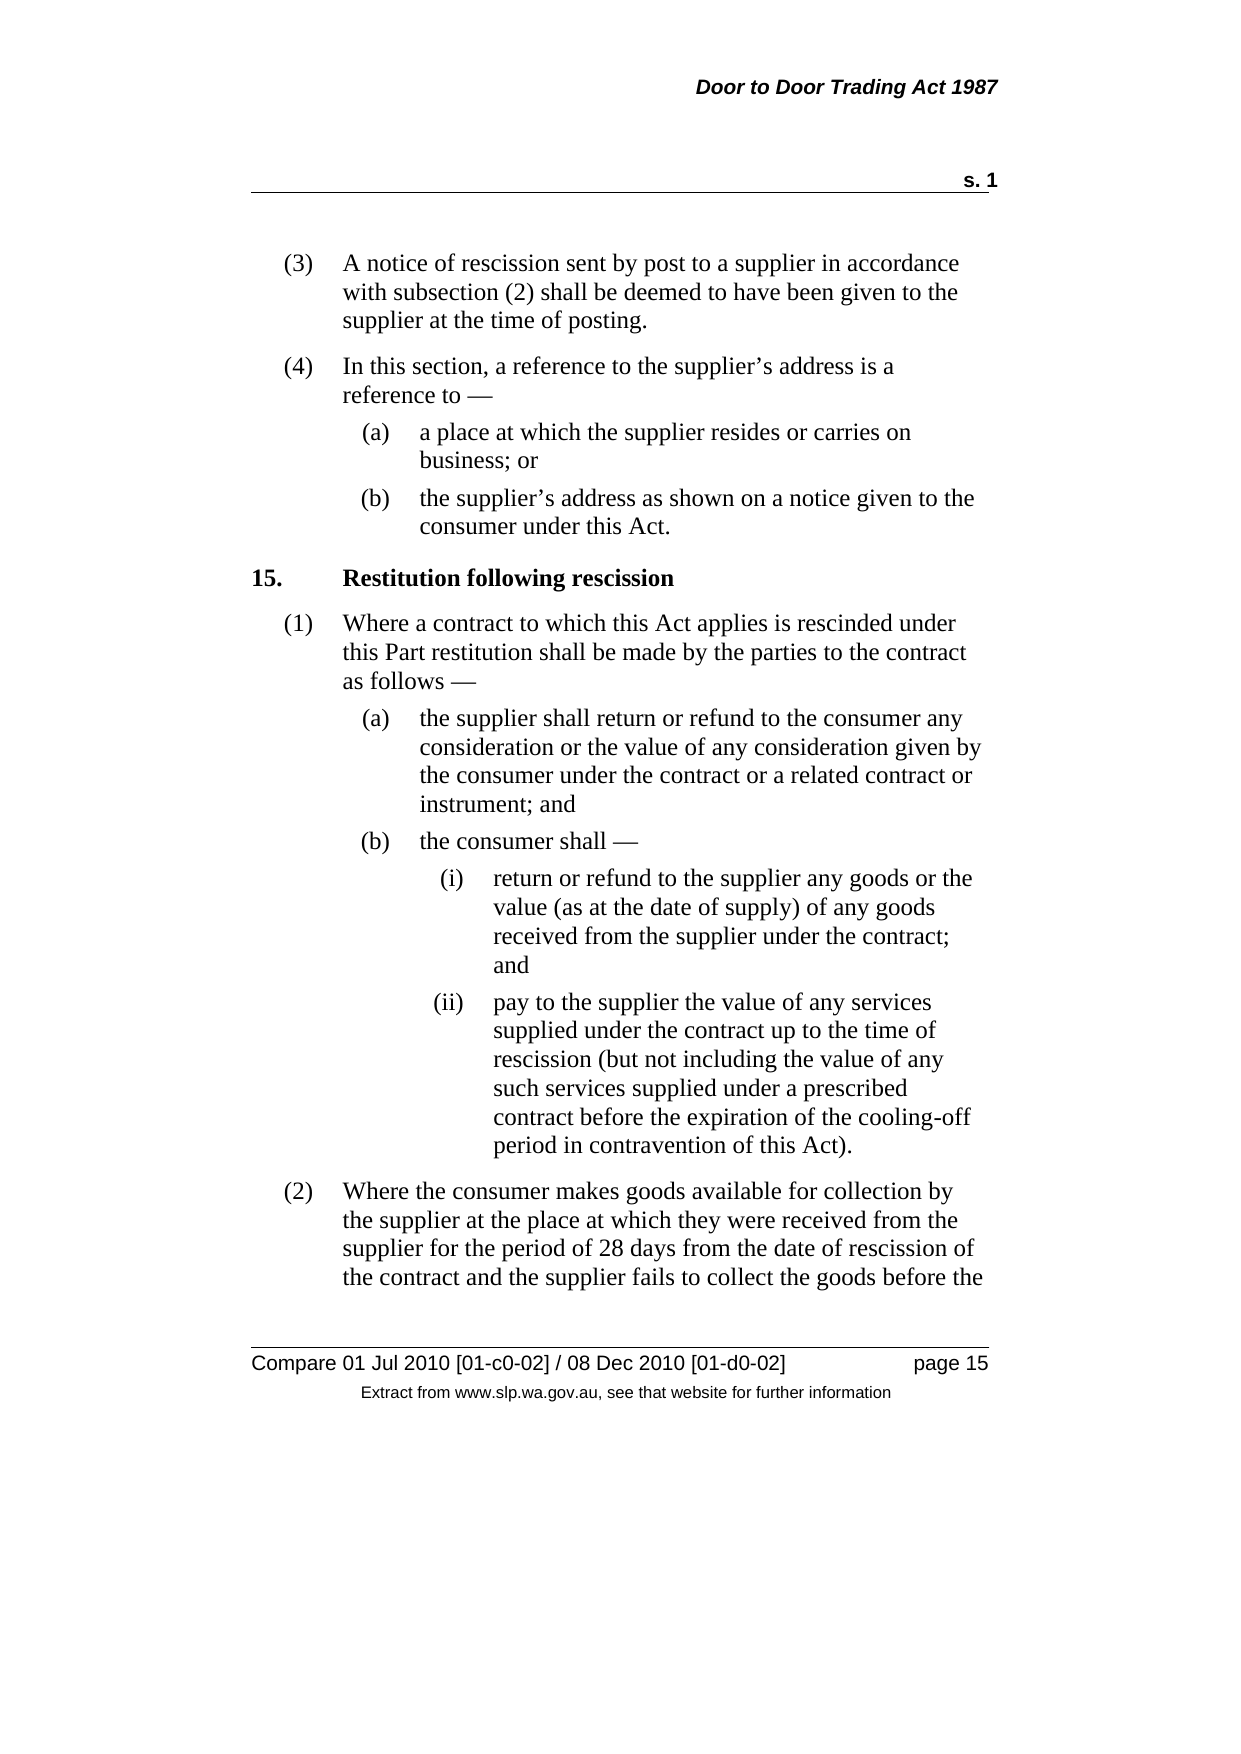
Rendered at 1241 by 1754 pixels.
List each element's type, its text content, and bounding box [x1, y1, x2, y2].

text (a) the supplier shall return or refund to the consumer any consideration or the value of any consideration given by the consumer under the contract or a related contract or instrument; and [251, 703, 989, 818]
text (b) the consumer shall — [251, 826, 989, 855]
text (3) A notice of rescission sent by post to a supplier in accordance with subsection (2) shall be deemed to have been given to the supplier at the time of posting. [251, 248, 989, 334]
text (i) return or refund to the supplier any goods or the value (as at the date of supply) of any goods received from the supplier under the contract; and [251, 863, 989, 978]
text (ii) pay to the supplier the value of any services supplied under the contract up to the time of rescission (but not including the value of any such services supplied under a prescribed contract before the expiration of the cooling-off period in contravention of this Act). [251, 987, 989, 1159]
subtitle 15. Restitution following rescission [251, 563, 989, 592]
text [251, 1176, 989, 1291]
text (a) a place at which the supplier resides or carries on business; or [251, 417, 989, 474]
text (1) Where a contract to which this Act applies is rescinded under this Part restitution shall be made by the parties to the contract as follows — [251, 608, 989, 695]
text (b) the supplier’s address as shown on a notice given to the consumer under this Act. [251, 483, 989, 540]
text (4) In this section, a reference to the supplier’s address is a reference to — [251, 351, 989, 408]
